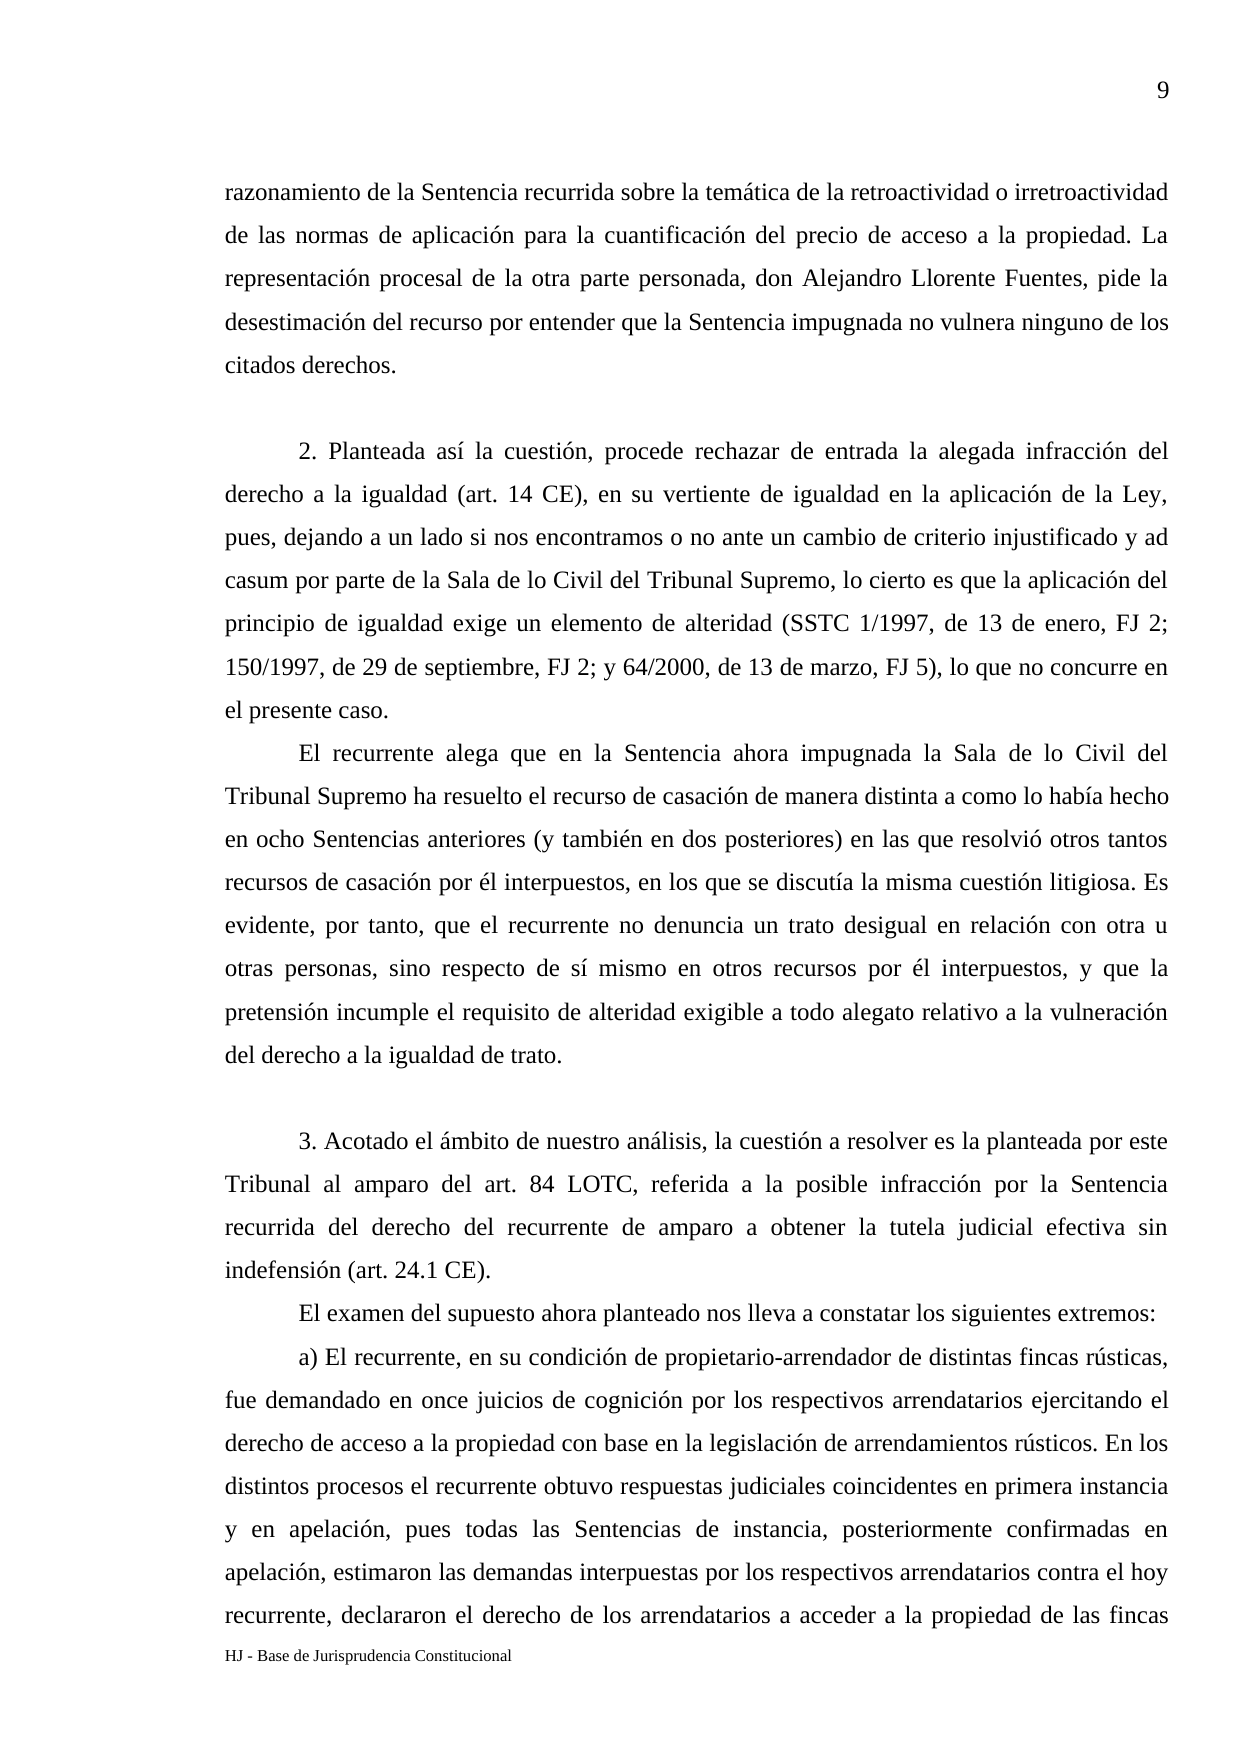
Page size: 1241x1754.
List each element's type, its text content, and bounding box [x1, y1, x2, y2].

text El recurrente alega que en la Sentencia ahora impugnada la Sala de lo Civil del Tribunal Supremo ha resuelto el recurso de casación de manera distinta a como lo había hecho en ocho Sentencias anteriores (y también en dos posteriores) en las que resolvió otros tantos recursos de casación por él interpuestos, en los que se discutía la misma cuestión litigiosa. Es evidente, por tanto, que el recurrente no denuncia un trato desigual en relación con otra u otras personas, sino respecto de sí mismo en otros recursos por él interpuestos, y que la pretensión incumple el requisito de alteridad exigible a todo alegato relativo a la vulneración del derecho a la igualdad de trato. [224, 738, 1169, 1068]
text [224, 1342, 1169, 1629]
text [224, 177, 1169, 378]
text 2. Planteada así la cuestión, procede rechazar de entrada la alegada infracción del derecho a la igualdad (art. 14 CE), en su vertiente de igualdad en la aplicación de la Ley, pues, dejando a un lado si nos encontramos o no ante un cambio de criterio injustificado y ad casum por parte de la Sala de lo Civil del Tribunal Supremo, lo cierto es que la aplicación del principio de igualdad exige un elemento de alteridad (SSTC 1/1997, de 13 de enero, FJ 2; 150/1997, de 29 de septiembre, FJ 2; y 64/2000, de 13 de marzo, FJ 5), lo que no concurre en el presente caso. [224, 436, 1169, 723]
text El examen del supuesto ahora planteado nos lleva a constatar los siguientes extremos: [224, 1298, 1169, 1327]
text 3. Acotado el ámbito de nuestro análisis, la cuestión a resolver es la planteada por este Tribunal al amparo del art. 84 LOTC, referida a la posible infracción por la Sentencia recurrida del derecho del recurrente de amparo a obtener la tutela judicial efectiva sin indefensión (art. 24.1 CE). [224, 1126, 1169, 1284]
